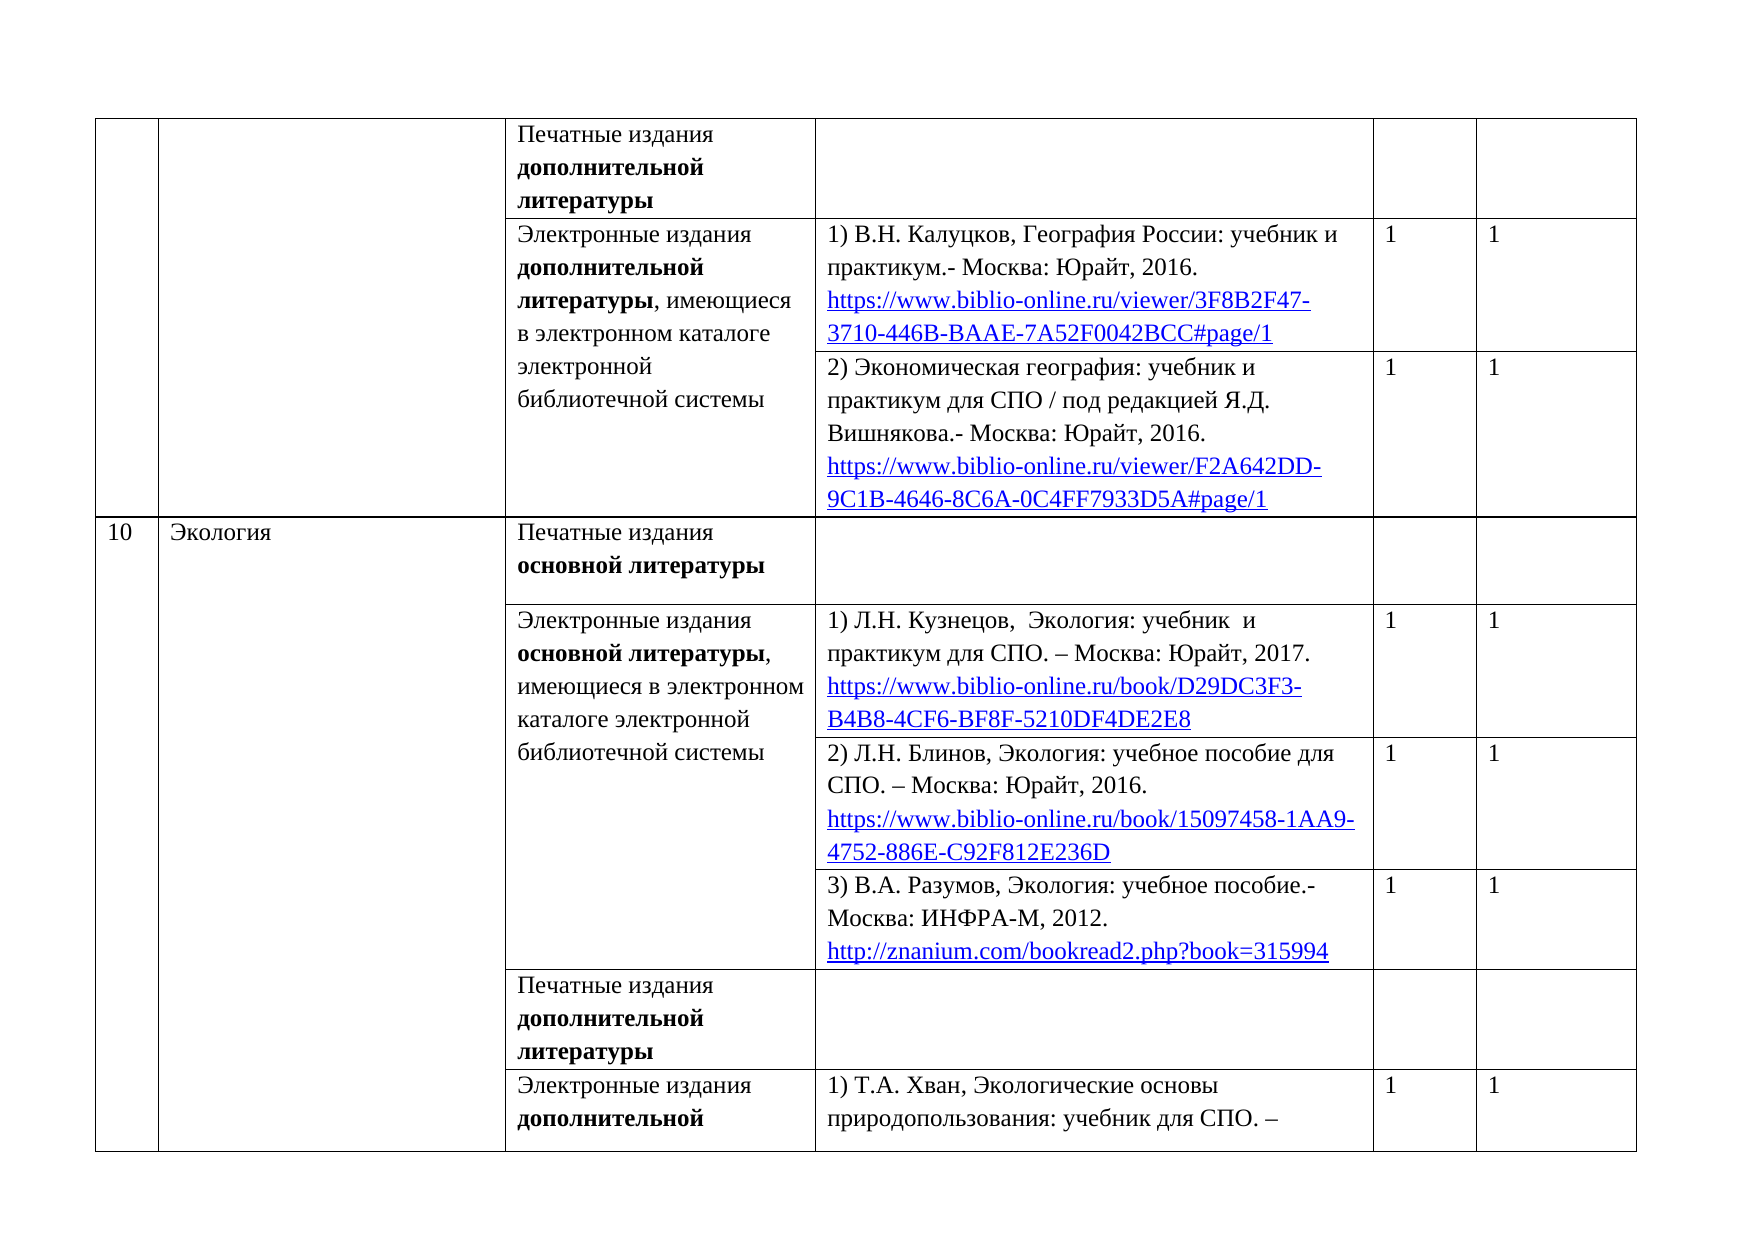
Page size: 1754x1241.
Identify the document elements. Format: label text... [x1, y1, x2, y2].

table_cell [1477, 119, 1636, 218]
table_cell 1 [1374, 605, 1476, 737]
table_cell 1 [1477, 352, 1636, 516]
table_cell [816, 119, 1373, 218]
table_cell 1 [1477, 219, 1636, 351]
table_cell 1) В.Н. Калуцков, География России: учебник и практикум.- Москва: Юрайт, 2016. https://www.biblio-online.ru/viewer/3F8B2F47-3710-446B-BAAE-7A52F0042BCC#page/1 [816, 219, 1373, 351]
table_cell Печатные издания дополнительной литературы [506, 119, 815, 218]
table_cell Экология [159, 518, 505, 1151]
table_cell Электронные издания основной литературы, имеющиеся в электронном каталоге электронной библиотечной системы [506, 605, 815, 969]
table_cell [1477, 518, 1636, 604]
table_cell Печатные издания основной литературы [506, 518, 815, 604]
table_cell 1 [1374, 870, 1476, 969]
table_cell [506, 1070, 815, 1151]
table_cell Электронные издания дополнительной литературы, имеющиеся в электронном каталоге электронной библиотечной системы [506, 219, 815, 516]
table_cell 1 [1477, 870, 1636, 969]
table_cell [1374, 970, 1476, 1069]
table_cell 2) Экономическая география: учебник и практикум для СПО / под редакцией Я.Д. Вишнякова.- Москва: Юрайт, 2016. https://www.biblio-online.ru/viewer/F2A642DD-9C1B-4646-8C6A-0C4FF7933D5A#page/1 [816, 352, 1373, 516]
table_cell 1 [1477, 738, 1636, 869]
table_cell [1374, 119, 1476, 218]
table_cell [1374, 518, 1476, 604]
table_cell 1 [1477, 1070, 1636, 1151]
table_cell [1477, 970, 1636, 1069]
table_cell 10 [96, 518, 158, 1151]
table_cell 1 [1374, 738, 1476, 869]
table_cell 3) В.А. Разумов, Экология: учебное пособие.- Москва: ИНФРА-М, 2012. http://znanium.com/bookread2.php?book=315994 [816, 870, 1373, 969]
table_cell Печатные издания дополнительной литературы [506, 970, 815, 1069]
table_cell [816, 1070, 1373, 1151]
table_cell 1) Л.Н. Кузнецов, Экология: учебник и практикум для СПО. – Москва: Юрайт, 2017. https://www.biblio-online.ru/book/D29DC3F3-B4B8-4CF6-BF8F-5210DF4DE2E8 [816, 605, 1373, 737]
table_cell 1 [1374, 1070, 1476, 1151]
table_cell 2) Л.Н. Блинов, Экология: учебное пособие для СПО. – Москва: Юрайт, 2016. https://www.biblio-online.ru/book/15097458-1AA9-4752-886E-C92F812E236D [816, 738, 1373, 869]
table_cell [816, 970, 1373, 1069]
table_cell [816, 518, 1373, 604]
table_cell 1 [1374, 219, 1476, 351]
table_cell 1 [1374, 352, 1476, 516]
table_cell 1 [1477, 605, 1636, 737]
